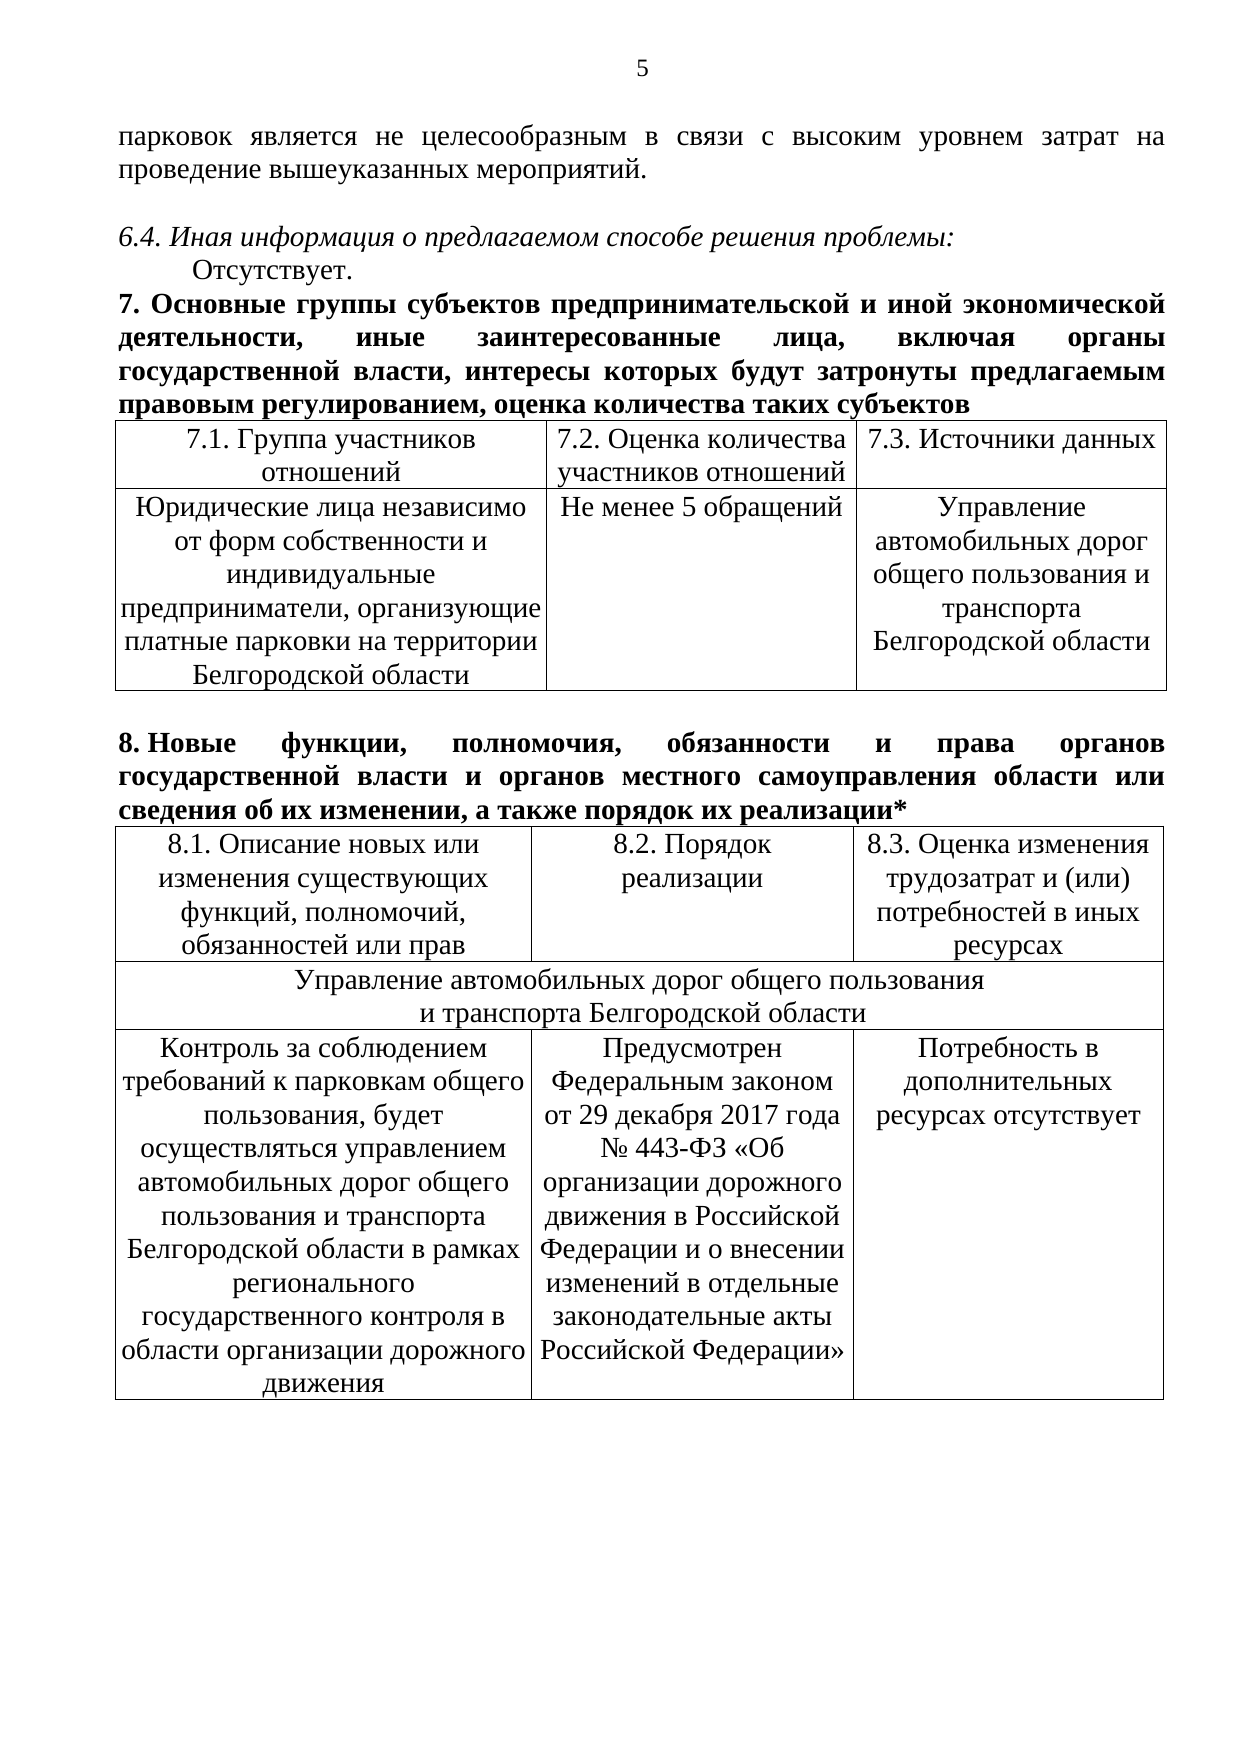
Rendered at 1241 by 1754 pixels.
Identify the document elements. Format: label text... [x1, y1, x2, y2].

table_cell Потребность в дополнительных ресурсах отсутствует [854, 1030, 1163, 1399]
table_header 7.1. Группа участников отношений [116, 421, 546, 488]
table_cell Не менее 5 обращений [547, 489, 856, 690]
table_cell Управление автомобильных дорог общего пользования и транспорта Белгородской области [857, 489, 1166, 690]
table_header 8.1. Описание новых или изменения существующих функций, полномочий, обязанностей или прав [116, 827, 531, 961]
text 8. Новые функции, полномочия, обязанности и права органов государственной власти и органов местного самоуправления области или сведения об их изменении, а также порядок их реализации* [118, 725, 1166, 826]
text 6.4. Иная информация о предлагаемом способе решения проблемы: [118, 219, 1166, 252]
text Отсутствует. [118, 252, 1166, 286]
table_header 7.2. Оценка количества участников отношений [547, 421, 856, 488]
table_header 8.2. Порядок реализации [532, 827, 853, 961]
table_cell Предусмотрен Федеральным законом от 29 декабря 2017 года № 443-ФЗ «Об организации дорожного движения в Российской Федерации и о внесении изменений в отдельные законодательные акты Российской Федерации» [532, 1030, 853, 1399]
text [118, 118, 1166, 185]
table_cell Контроль за соблюдением требований к парковкам общего пользования, будет осуществляться управлением автомобильных дорог общего пользования и транспорта Белгородской области в рамках регионального государственного контроля в области организации дорожного движения [116, 1030, 531, 1399]
table_header 7.3. Источники данных [857, 421, 1166, 488]
table_header 8.3. Оценка изменения трудозатрат и (или) потребностей в иных ресурсах [854, 827, 1163, 961]
text 7. Основные группы субъектов предпринимательской и иной экономической деятельности, иные заинтересованные лица, включая органы государственной власти, интересы которых будут затронуты предлагаемым правовым регулированием, оценка количества таких субъектов [118, 286, 1166, 420]
table_cell Управление автомобильных дорог общего пользования и транспорта Белгородской области [116, 962, 1163, 1029]
table_cell Юридические лица независимо от форм собственности и индивидуальные предприниматели, организующие платные парковки на территории Белгородской области [116, 489, 546, 690]
